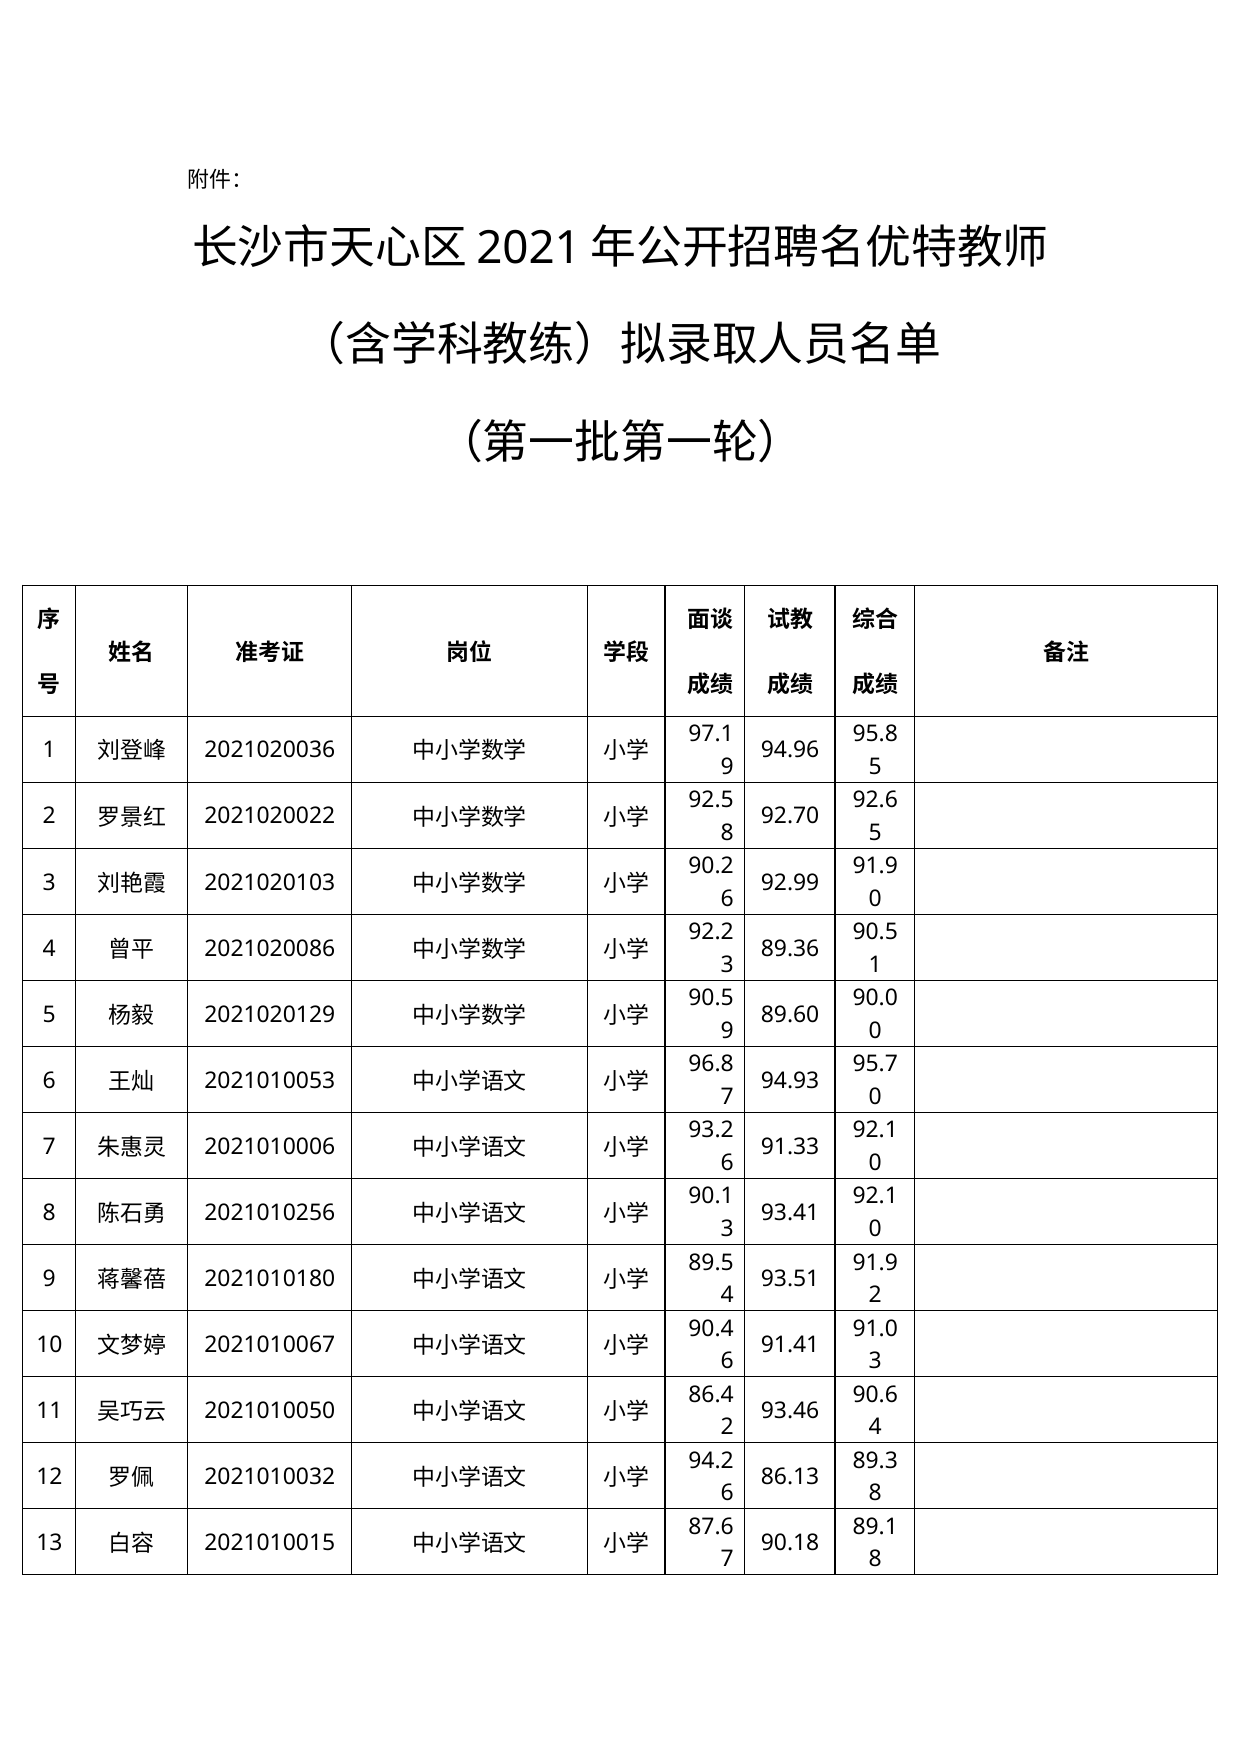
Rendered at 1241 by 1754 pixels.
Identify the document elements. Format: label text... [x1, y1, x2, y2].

table_cell 小学 [588, 1443, 664, 1508]
table_header 试教成绩 [745, 586, 834, 716]
table_cell 文梦婷 [76, 1311, 187, 1376]
table_cell 94.96 [745, 717, 834, 782]
table_cell 11 [23, 1377, 75, 1442]
table_cell 刘艳霞 [76, 849, 187, 914]
table_cell 91.33 [745, 1113, 834, 1178]
table_cell 90.13 [666, 1179, 744, 1244]
table_cell 90.64 [836, 1377, 914, 1442]
table_cell 小学 [588, 981, 664, 1046]
table_header 准考证 [188, 586, 351, 716]
table_cell 92.99 [745, 849, 834, 914]
table_cell 白容 [76, 1509, 187, 1574]
table_cell [915, 1311, 1217, 1376]
table_cell 中小学语文 [352, 1047, 587, 1112]
table_cell 90.26 [666, 849, 744, 914]
table_cell 中小学语文 [352, 1179, 587, 1244]
table_header 备注 [915, 586, 1217, 716]
table_cell 90.00 [836, 981, 914, 1046]
table_cell 92.65 [836, 783, 914, 848]
table_cell 93.41 [745, 1179, 834, 1244]
table_cell 9 [23, 1245, 75, 1310]
table_cell 小学 [588, 1047, 664, 1112]
table_cell 89.38 [836, 1443, 914, 1508]
table_cell 小学 [588, 1311, 664, 1376]
table_cell 94.26 [666, 1443, 744, 1508]
table_cell 中小学数学 [352, 981, 587, 1046]
table_cell 89.60 [745, 981, 834, 1046]
table_cell 91.92 [836, 1245, 914, 1310]
table_cell 7 [23, 1113, 75, 1178]
table_cell 96.87 [666, 1047, 744, 1112]
table_cell 2021010180 [188, 1245, 351, 1310]
table_cell [915, 1047, 1217, 1112]
table_cell 2021020129 [188, 981, 351, 1046]
table_cell 中小学数学 [352, 783, 587, 848]
table_cell 小学 [588, 1245, 664, 1310]
table_cell 90.59 [666, 981, 744, 1046]
table_cell 93.26 [666, 1113, 744, 1178]
table_cell [915, 1509, 1217, 1574]
table_cell [915, 1377, 1217, 1442]
table_cell 90.46 [666, 1311, 744, 1376]
table_cell 曾平 [76, 915, 187, 980]
table_cell 2021020086 [188, 915, 351, 980]
table_cell 90.51 [836, 915, 914, 980]
table_cell 91.41 [745, 1311, 834, 1376]
text （第一批第一轮） [187, 389, 1053, 487]
table_cell 小学 [588, 1113, 664, 1178]
table_cell 12 [23, 1443, 75, 1508]
table_header 序号 [23, 586, 75, 716]
table_cell 中小学语文 [352, 1377, 587, 1442]
table_cell 小学 [588, 1377, 664, 1442]
table_cell 中小学数学 [352, 915, 587, 980]
table_cell 2021020036 [188, 717, 351, 782]
table_cell 中小学数学 [352, 717, 587, 782]
table_cell 3 [23, 849, 75, 914]
table_cell 90.18 [745, 1509, 834, 1574]
table_cell 91.90 [836, 849, 914, 914]
table_cell 10 [23, 1311, 75, 1376]
table_cell 2021010015 [188, 1509, 351, 1574]
table_cell 91.03 [836, 1311, 914, 1376]
table_cell 2021010050 [188, 1377, 351, 1442]
table_cell 89.18 [836, 1509, 914, 1574]
table_cell 中小学语文 [352, 1113, 587, 1178]
table_cell 13 [23, 1509, 75, 1574]
table_cell 92.70 [745, 783, 834, 848]
table_cell 5 [23, 981, 75, 1046]
table_header 岗位 [352, 586, 587, 716]
table_cell 92.10 [836, 1179, 914, 1244]
table_cell [915, 1443, 1217, 1508]
table_cell 8 [23, 1179, 75, 1244]
table_cell 2021020103 [188, 849, 351, 914]
table_cell 95.70 [836, 1047, 914, 1112]
table_cell 小学 [588, 1179, 664, 1244]
table_cell [915, 1113, 1217, 1178]
table_cell 86.42 [666, 1377, 744, 1442]
table_cell 中小学语文 [352, 1443, 587, 1508]
table_cell 杨毅 [76, 981, 187, 1046]
table_cell 92.10 [836, 1113, 914, 1178]
table_cell 86.13 [745, 1443, 834, 1508]
table_cell 中小学语文 [352, 1245, 587, 1310]
table_cell [915, 849, 1217, 914]
table_cell 朱惠灵 [76, 1113, 187, 1178]
table_cell 2021010053 [188, 1047, 351, 1112]
table_header 综合成绩 [836, 586, 914, 716]
table_cell 2021020022 [188, 783, 351, 848]
table_cell 2021010067 [188, 1311, 351, 1376]
table_cell [915, 981, 1217, 1046]
table_cell 小学 [588, 717, 664, 782]
table_cell [915, 1245, 1217, 1310]
table_cell 陈石勇 [76, 1179, 187, 1244]
table_cell 97.19 [666, 717, 744, 782]
table_cell 小学 [588, 915, 664, 980]
table_header 学段 [588, 586, 664, 716]
table_cell 89.36 [745, 915, 834, 980]
table_cell 2 [23, 783, 75, 848]
table_cell [915, 783, 1217, 848]
table_cell 小学 [588, 783, 664, 848]
text 长沙市天心区2021年公开招聘名优特教师（含学科教练）拟录取人员名单 [187, 194, 1053, 389]
table_cell 2021010256 [188, 1179, 351, 1244]
table_cell 罗景红 [76, 783, 187, 848]
table_cell 93.51 [745, 1245, 834, 1310]
table_cell 罗佩 [76, 1443, 187, 1508]
table_cell 95.85 [836, 717, 914, 782]
table_cell [915, 1179, 1217, 1244]
table_cell 92.58 [666, 783, 744, 848]
table_cell 吴巧云 [76, 1377, 187, 1442]
table_cell 89.54 [666, 1245, 744, 1310]
table_cell 1 [23, 717, 75, 782]
table_cell 2021010006 [188, 1113, 351, 1178]
table_cell 4 [23, 915, 75, 980]
table_cell 小学 [588, 1509, 664, 1574]
table_header 面谈成绩 [666, 586, 744, 716]
table_cell 94.93 [745, 1047, 834, 1112]
table_cell 刘登峰 [76, 717, 187, 782]
table_cell [915, 717, 1217, 782]
table_cell [915, 915, 1217, 980]
table_cell 87.67 [666, 1509, 744, 1574]
table_cell 王灿 [76, 1047, 187, 1112]
table_cell 中小学数学 [352, 849, 587, 914]
table_cell 2021010032 [188, 1443, 351, 1508]
table_cell 92.23 [666, 915, 744, 980]
table_cell 蒋馨蓓 [76, 1245, 187, 1310]
table_header 姓名 [76, 586, 187, 716]
text 附件： [187, 162, 1053, 194]
table_cell 93.46 [745, 1377, 834, 1442]
table_cell 中小学语文 [352, 1509, 587, 1574]
table_cell 中小学语文 [352, 1311, 587, 1376]
table_cell 小学 [588, 849, 664, 914]
table_cell 6 [23, 1047, 75, 1112]
